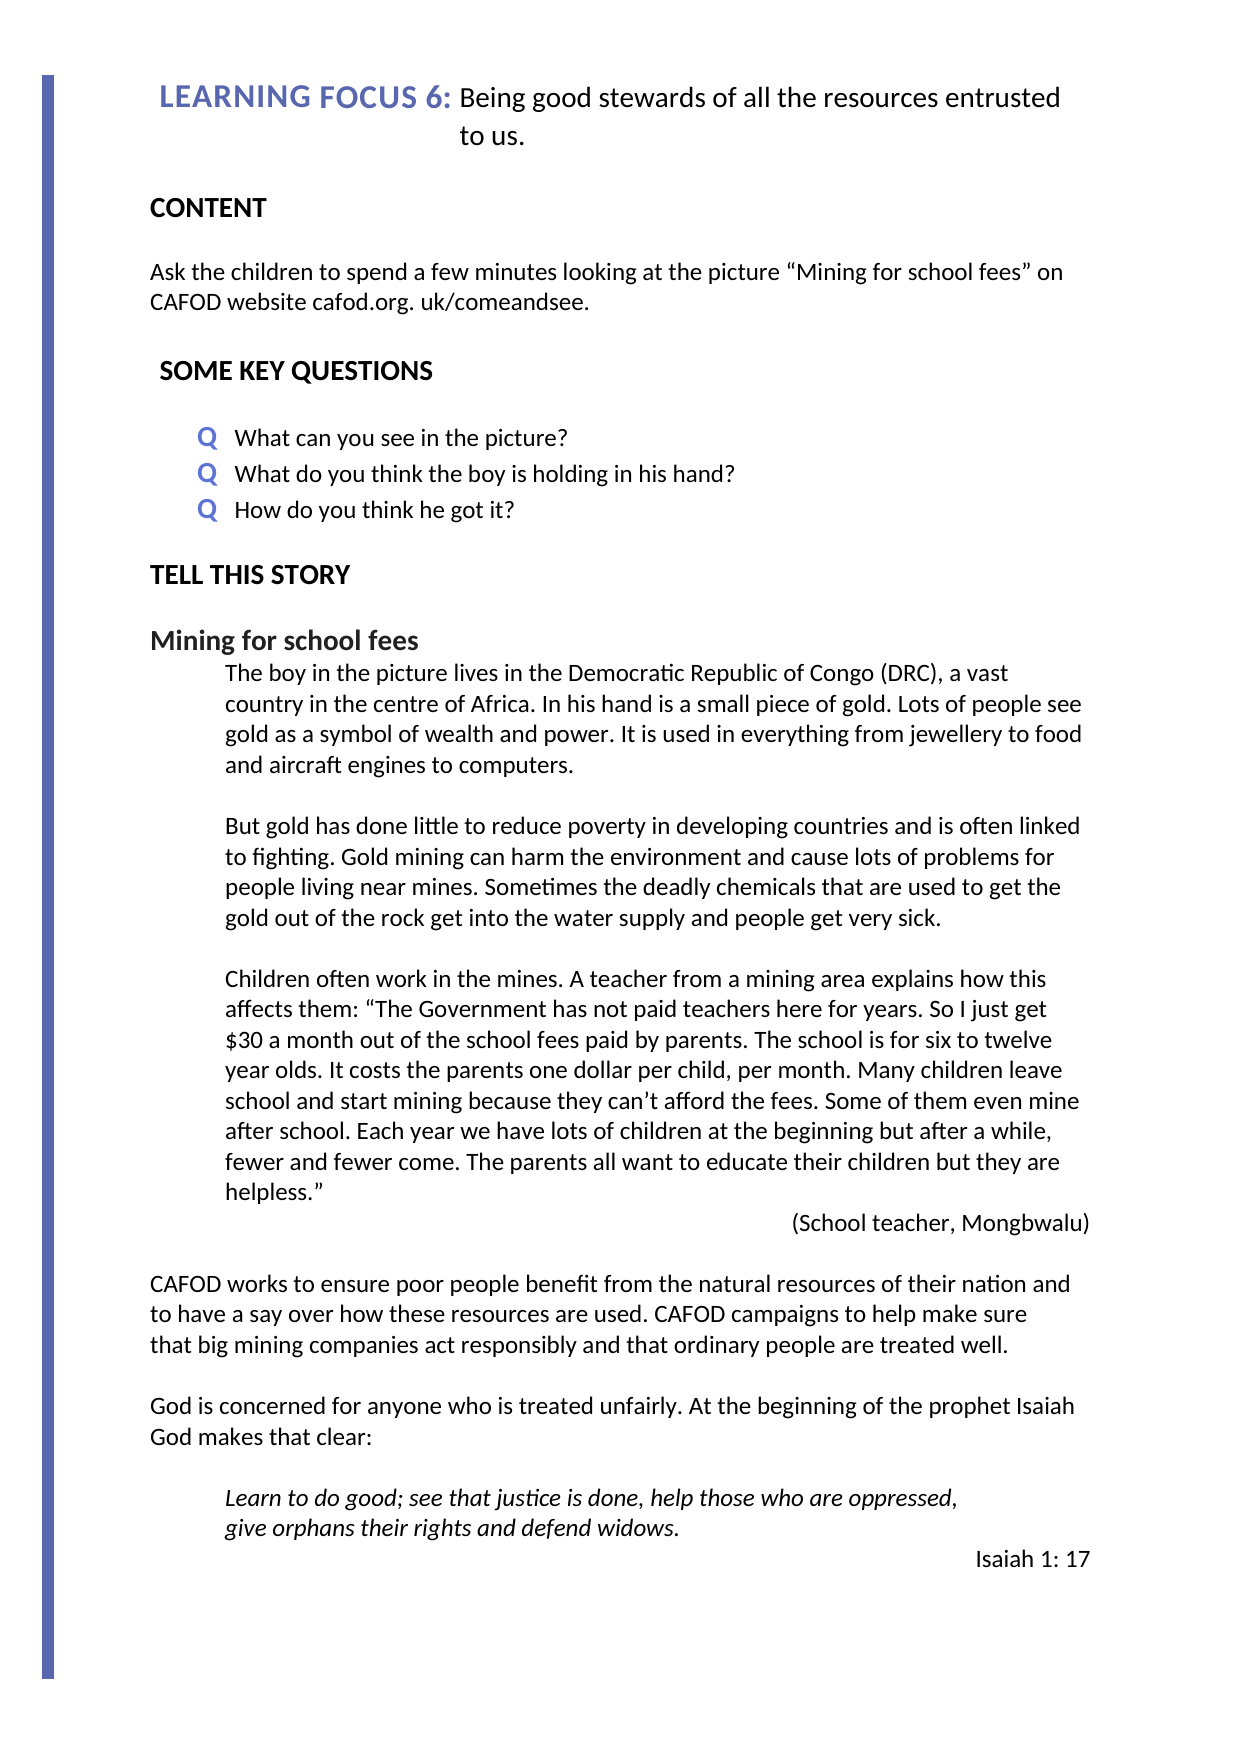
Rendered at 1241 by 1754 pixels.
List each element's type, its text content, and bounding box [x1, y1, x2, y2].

text CONTENT [150, 189, 1090, 225]
list What can you see in the picture? [197, 418, 1090, 454]
text (School teacher, Mongbwalu) [225, 1207, 1090, 1237]
list How do you think he got it? [197, 490, 1090, 525]
text Ask the children to spend a few minutes looking at the picture “Mining for school fees” on CAFOD website cafod.org. uk/comeandsee. [150, 256, 1090, 317]
text The boy in the picture lives in the Democratic Republic of Congo (DRC), a vast country in the centre of Africa. In his hand is a small piece of gold. Lots of people see gold as a symbol of wealth and power. It is used in everything from jewellery to food and aircraft engines to computers. [225, 658, 1090, 780]
text give orphans their rights and defend widows. [225, 1512, 1090, 1543]
text Isaiah 1: 17 [225, 1543, 1090, 1573]
text that big mining companies act responsibly and that ordinary people are treated well. [150, 1329, 1090, 1359]
text Learn to do good; see that justice is done, help those who are oppressed, [225, 1482, 1090, 1512]
text SOME KEY QUESTIONS [159, 352, 1090, 388]
text But gold has done little to reduce poverty in developing countries and is often linked to fighting. Gold mining can harm the environment and cause lots of problems for people living near mines. Sometimes the deadly chemicals that are used to get the gold out of the rock get into the water supply and people get very sick. [225, 810, 1090, 932]
text LEARNING FOCUS 6: Being good stewards of all the resources entrusted to us. [159, 75, 1090, 154]
text TELL THIS STORY [150, 556, 1090, 591]
text Mining for school fees [150, 622, 1090, 658]
text Children often work in the mines. A teacher from a mining area explains how this affects them: “The Government has not paid teachers here for years. So I just get $30 a month out of the school fees paid by parents. The school is for six to twelve year olds. It costs the parents one dollar per child, per month. Many children leave school and start mining because they can’t afford the fees. Some of them even mine after school. Each year we have lots of children at the beginning but after a while, fewer and fewer come. The parents all want to educate their children but they are helpless.” [225, 963, 1090, 1207]
list What do you think the boy is holding in his hand? [197, 454, 1090, 490]
text CAFOD works to ensure poor people benefit from the natural resources of their nation and to have a say over how these resources are used. CAFOD campaigns to help make sure [150, 1268, 1090, 1329]
text God is concerned for anyone who is treated unfairly. At the beginning of the prophet Isaiah God makes that clear: [150, 1390, 1090, 1451]
